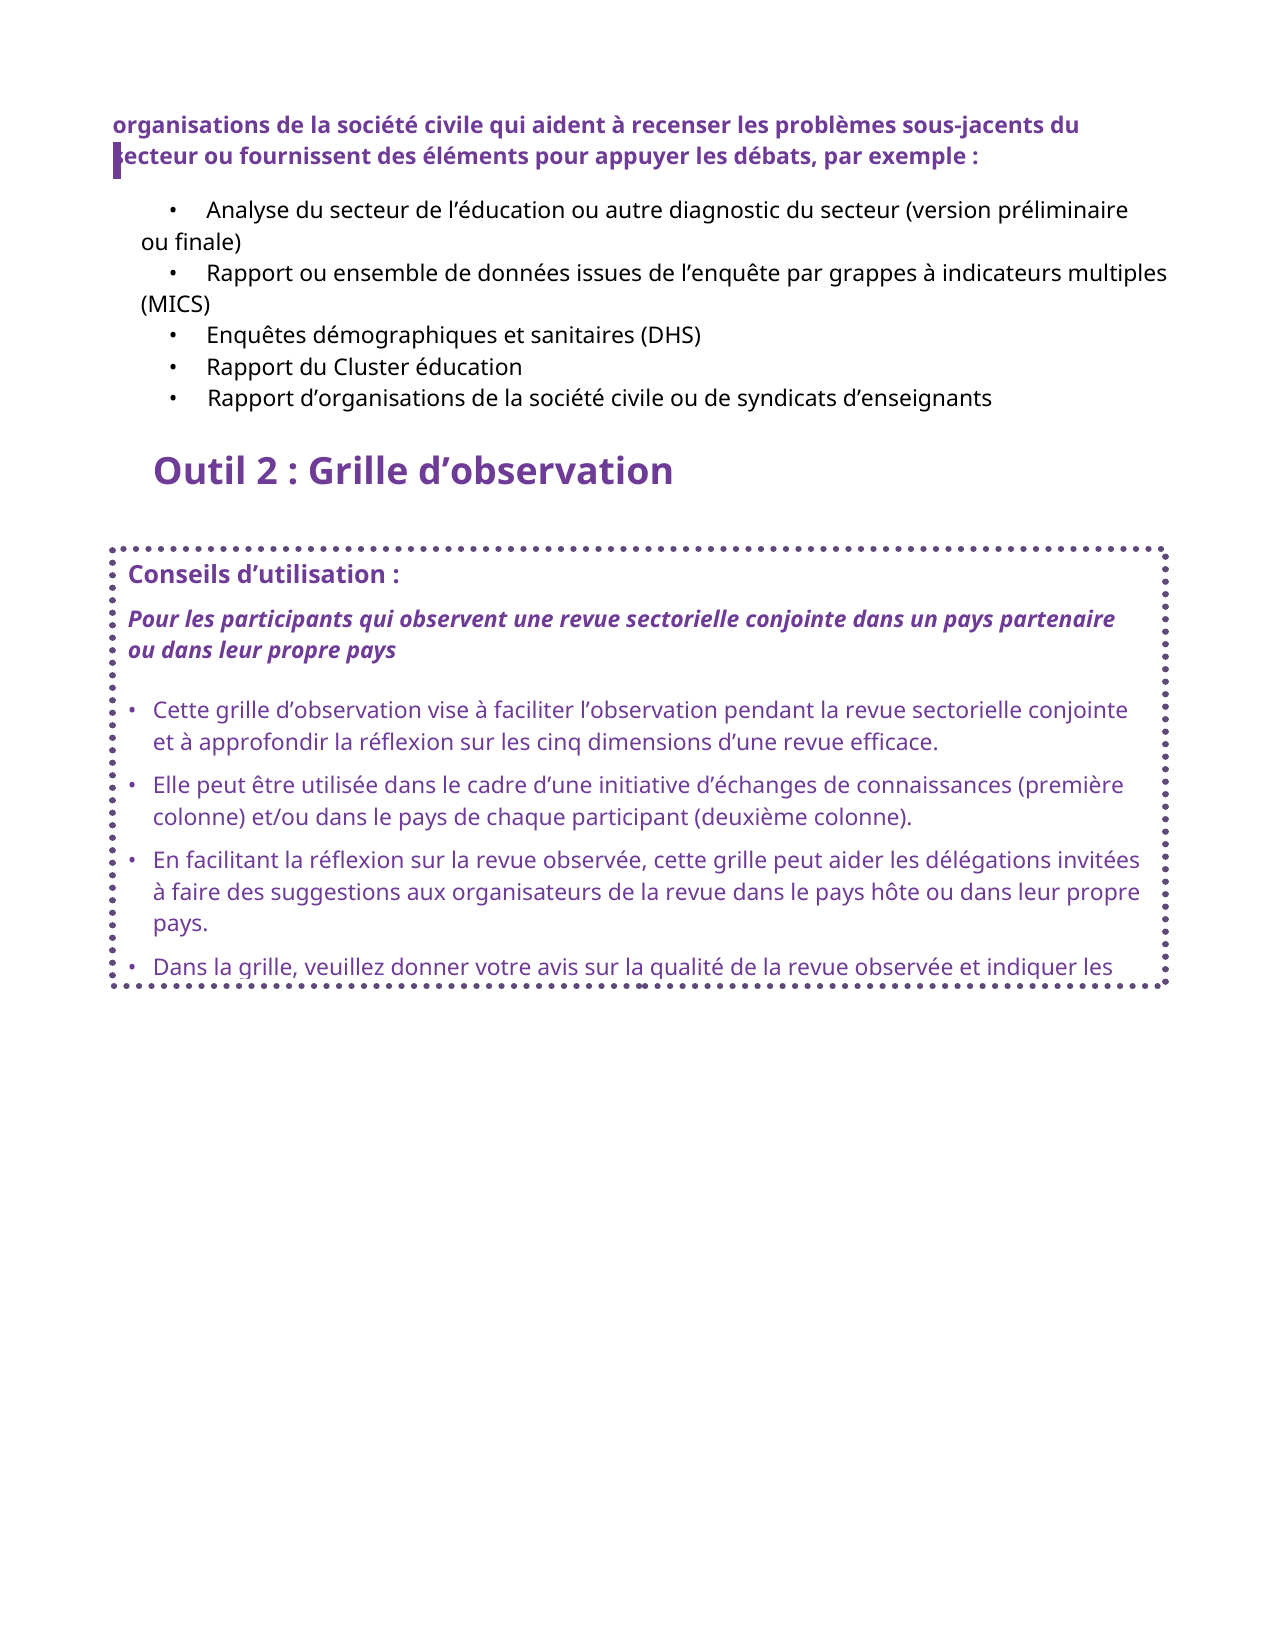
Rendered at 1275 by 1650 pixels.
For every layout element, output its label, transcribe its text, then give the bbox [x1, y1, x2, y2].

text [112, 109, 1162, 172]
text Outil 2 : Grille d’observation [75, 444, 1151, 496]
text • Rapport ou ensemble de données issues de l’enquête par grappes à indicateurs multiples (MICS) [141, 257, 1200, 319]
text • Rapport du Cluster éducation [131, 351, 1200, 382]
text • Analyse du secteur de l’éducation ou autre diagnostic du secteur (version préliminaire ou finale) [141, 194, 1162, 257]
text • Rapport d’organisations de la société civile ou de syndicats d’enseignants [131, 382, 1200, 413]
text • Enquêtes démographiques et sanitaires (DHS) [141, 319, 1200, 351]
